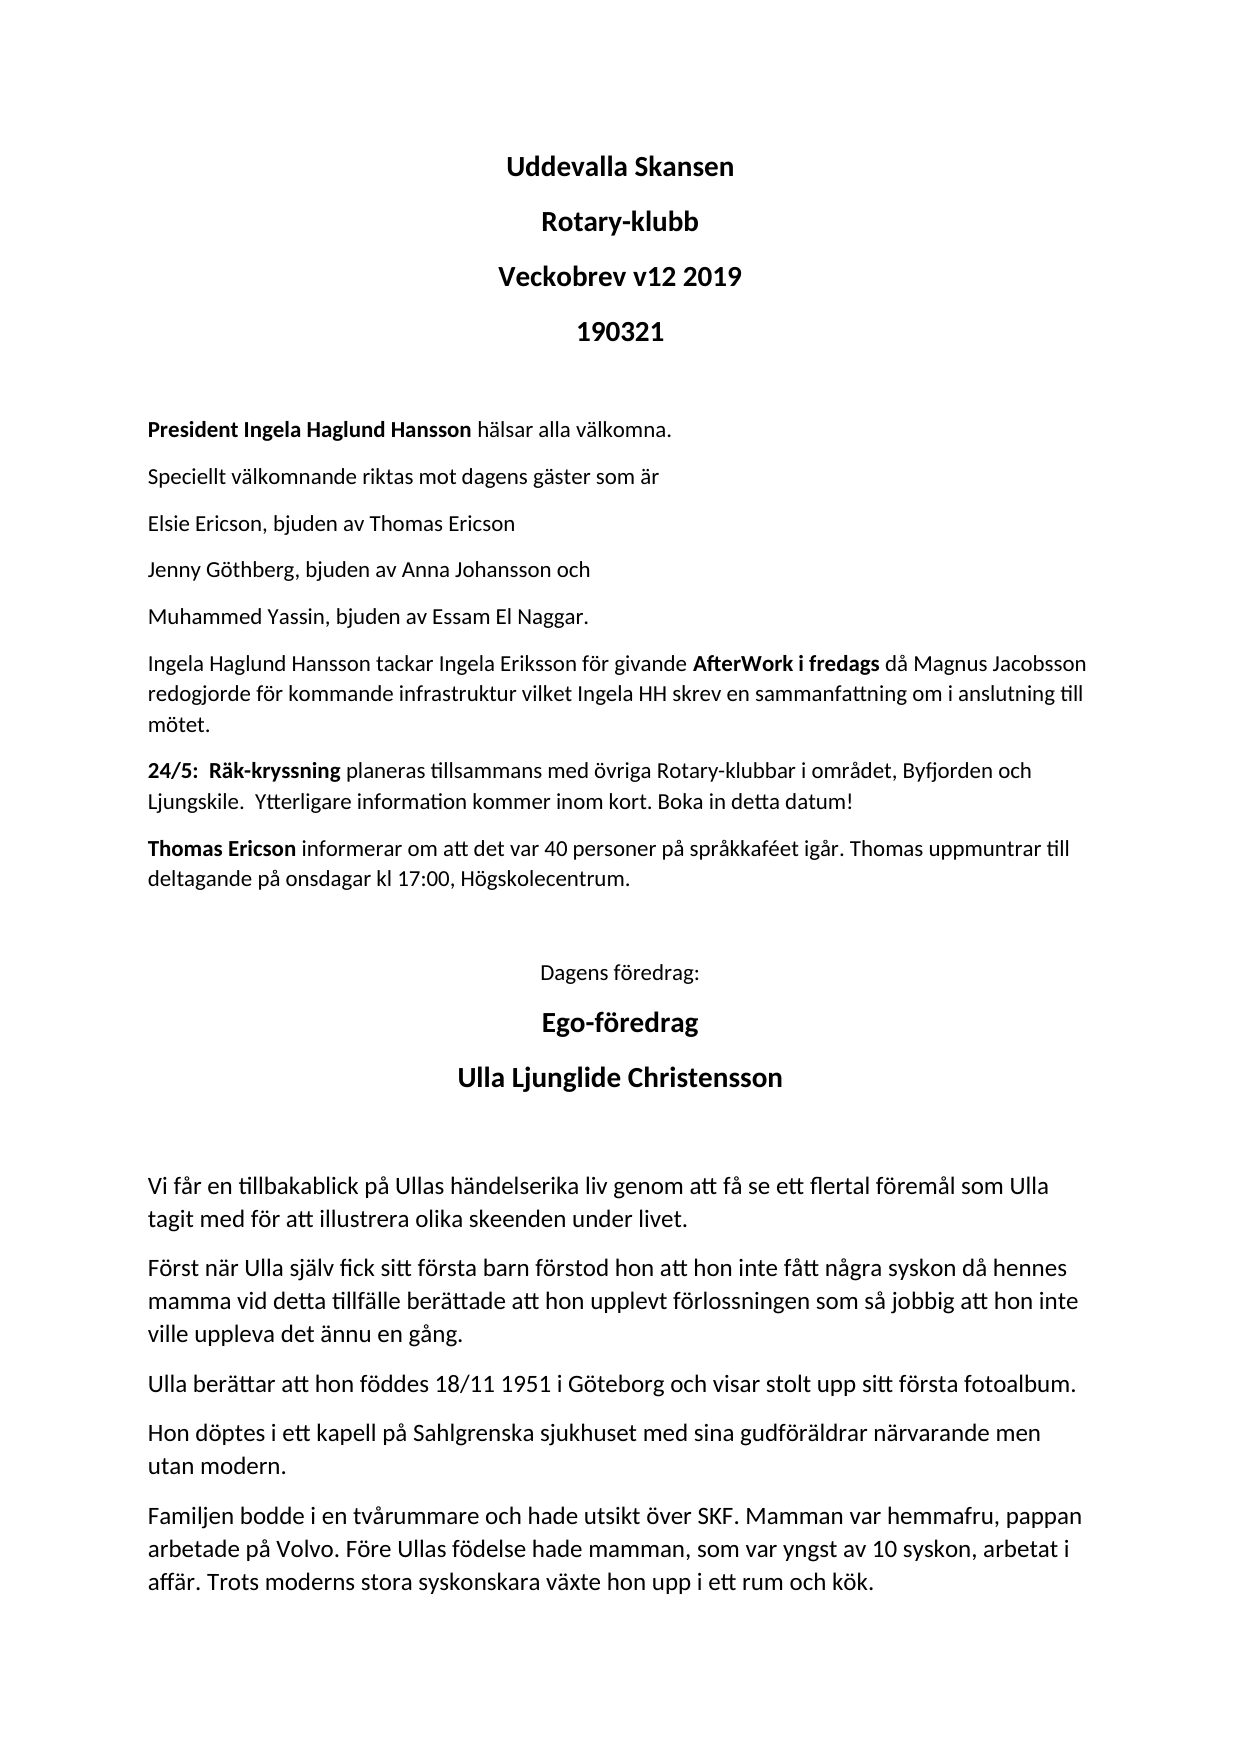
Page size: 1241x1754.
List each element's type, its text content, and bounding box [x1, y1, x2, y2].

text Elsie Ericson, bjuden av Thomas Ericson [148, 509, 1093, 537]
text Rotary-klubb [148, 203, 1093, 238]
text 190321 [148, 313, 1093, 348]
text Familjen bodde i en tvårummare och hade utsikt över SKF. Mamman var hemmafru, pappan arbetade på Volvo. Före Ullas födelse hade mamman, som var yngst av 10 syskon, arbetat i affär. Trots moderns stora syskonskara växte hon upp i ett rum och kök. [148, 1500, 1093, 1596]
text Ulla berättar att hon föddes 18/11 1951 i Göteborg och visar stolt upp sitt första fotoalbum. [148, 1368, 1093, 1398]
text Vi får en tillbakablick på Ullas händelserika liv genom att få se ett flertal föremål som Ulla tagit med för att illustrera olika skeenden under livet. [148, 1170, 1093, 1233]
text Jenny Göthberg, bjuden av Anna Johansson och [148, 556, 1093, 583]
text President Ingela Haglund Hansson hälsar alla välkomna. [148, 415, 1093, 443]
text 24/5: Räk-kryssning planeras tillsammans med övriga Rotary-klubbar i området, Byfjorden och Ljungskile. Ytterligare information kommer inom kort. Boka in detta datum! [148, 757, 1093, 815]
text Först när Ulla själv fick sitt första barn förstod hon att hon inte fått några syskon då hennes mamma vid detta tillfälle berättade att hon upplevt förlossningen som så jobbig att hon inte ville uppleva det ännu en gång. [148, 1252, 1093, 1349]
text Ingela Haglund Hansson tackar Ingela Eriksson för givande AfterWork i fredags då Magnus Jacobsson redogjorde för kommande infrastruktur vilket Ingela HH skrev en sammanfattning om i anslutning till mötet. [148, 649, 1093, 738]
text Thomas Ericson informerar om att det var 40 personer på språkkaféet igår. Thomas uppmuntrar till deltagande på onsdagar kl 17:00, Högskolecentrum. [148, 834, 1093, 892]
text Dagens föredrag: [148, 958, 1093, 986]
text Hon döptes i ett kapell på Sahlgrenska sjukhuset med sina gudföräldrar närvarande men utan modern. [148, 1417, 1093, 1481]
text Speciellt välkomnande riktas mot dagens gäster som är [148, 462, 1093, 490]
text Ulla Ljunglide Christensson [148, 1059, 1093, 1095]
text Uddevalla Skansen [148, 148, 1093, 183]
text Ego-föredrag [148, 1004, 1093, 1040]
text Veckobrev v12 2019 [148, 258, 1093, 293]
text Muhammed Yassin, bjuden av Essam El Naggar. [148, 602, 1093, 630]
